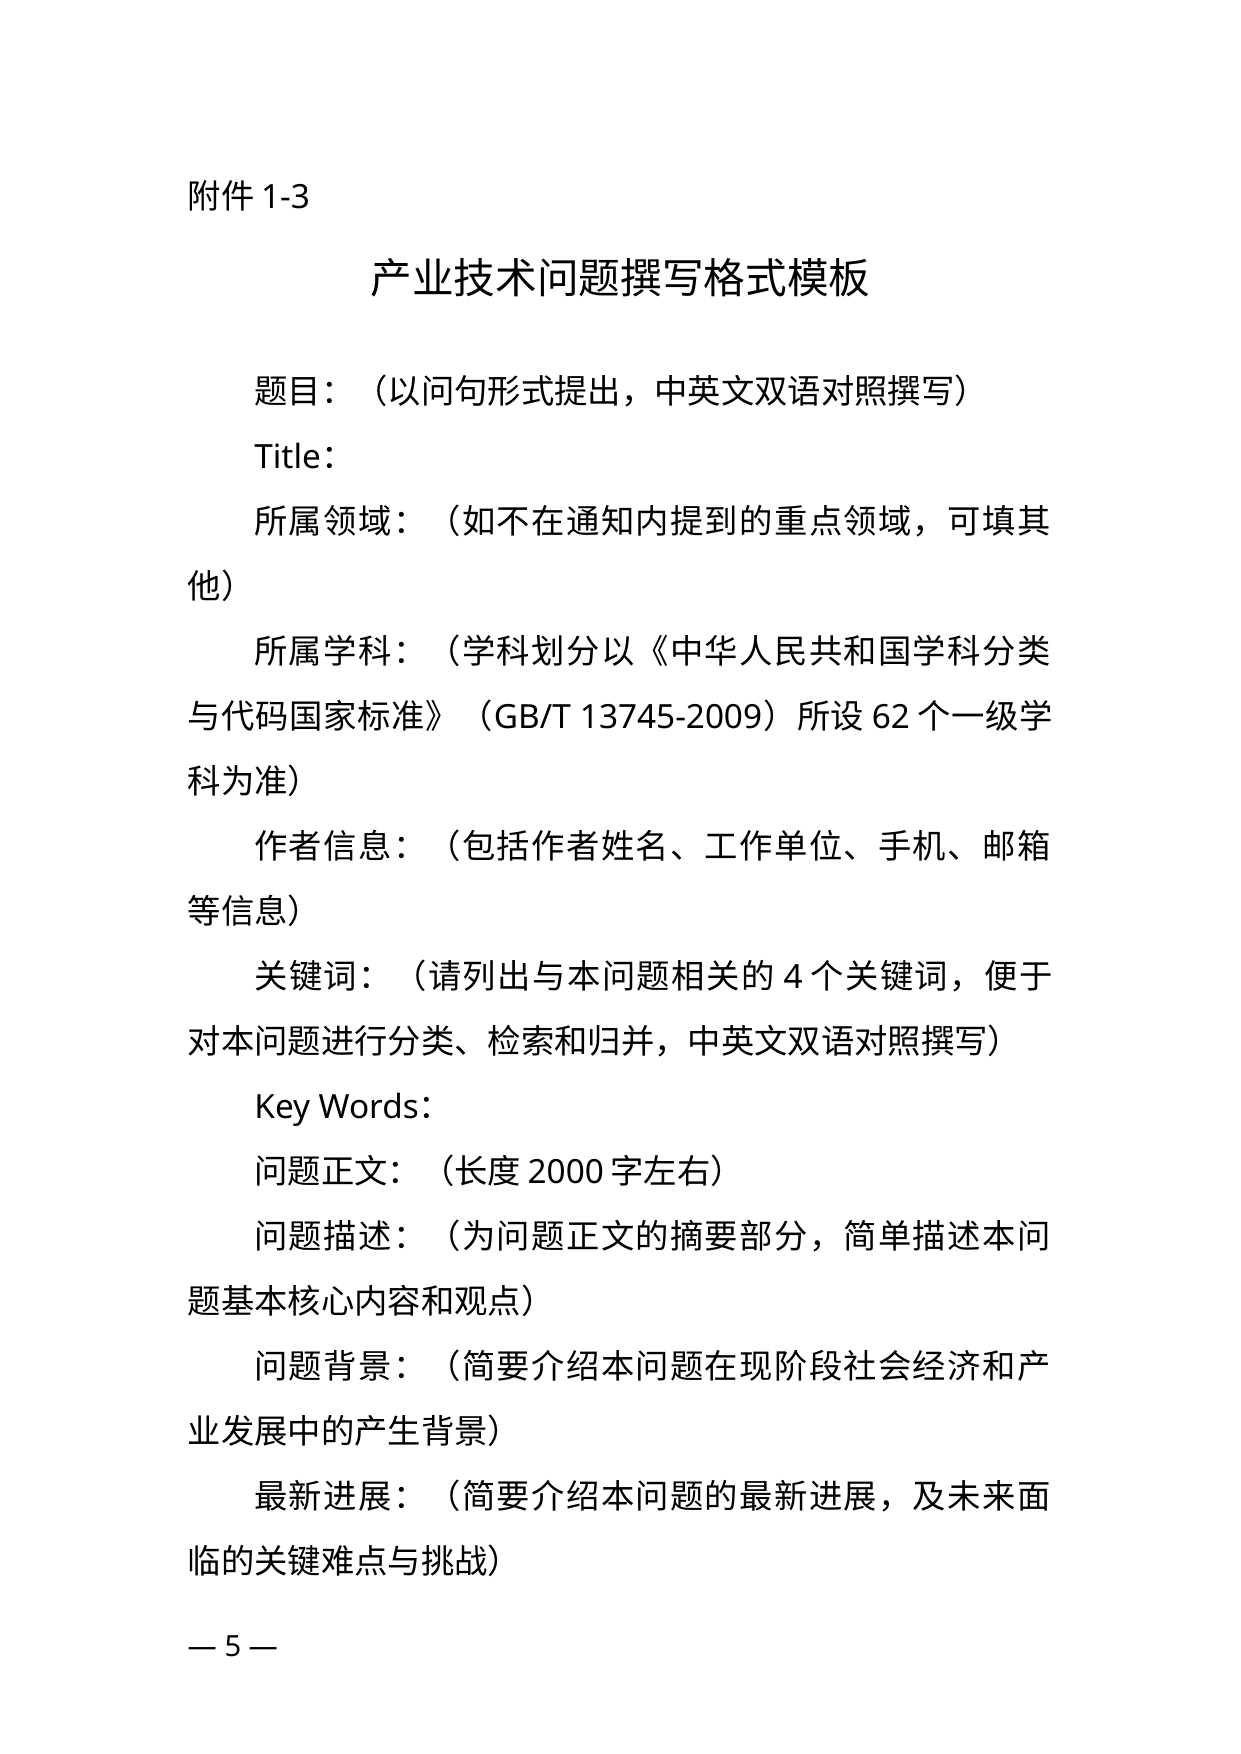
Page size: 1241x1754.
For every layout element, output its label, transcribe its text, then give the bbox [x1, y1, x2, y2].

text 关键词：（请列出与本问题相关的4个关键词，便于对本问题进行分类、检索和归并，中英文双语对照撰写） [187, 942, 1053, 1072]
text 问题背景：（简要介绍本问题在现阶段社会经济和产业发展中的产生背景） [187, 1332, 1053, 1462]
text 作者信息：（包括作者姓名、工作单位、手机、邮箱等信息） [187, 812, 1053, 942]
text 问题描述：（为问题正文的摘要部分，简单描述本问题基本核心内容和观点） [187, 1202, 1053, 1332]
text 所属领域：（如不在通知内提到的重点领域，可填其他） [187, 487, 1053, 617]
text 所属学科：（学科划分以《中华人民共和国学科分类与代码国家标准》（GB/T 13745-2009）所设62个一级学科为准） [187, 617, 1053, 812]
text Key Words： [187, 1072, 1053, 1137]
text 产业技术问题撰写格式模板 [187, 243, 1053, 308]
text Title： [187, 422, 1053, 487]
text 题目：（以问句形式提出，中英文双语对照撰写） [187, 357, 1053, 422]
text 附件1-3 [187, 162, 1053, 227]
text 最新进展：（简要介绍本问题的最新进展，及未来面临的关键难点与挑战） [187, 1462, 1053, 1592]
text 问题正文：（长度2000字左右） [187, 1137, 1053, 1202]
